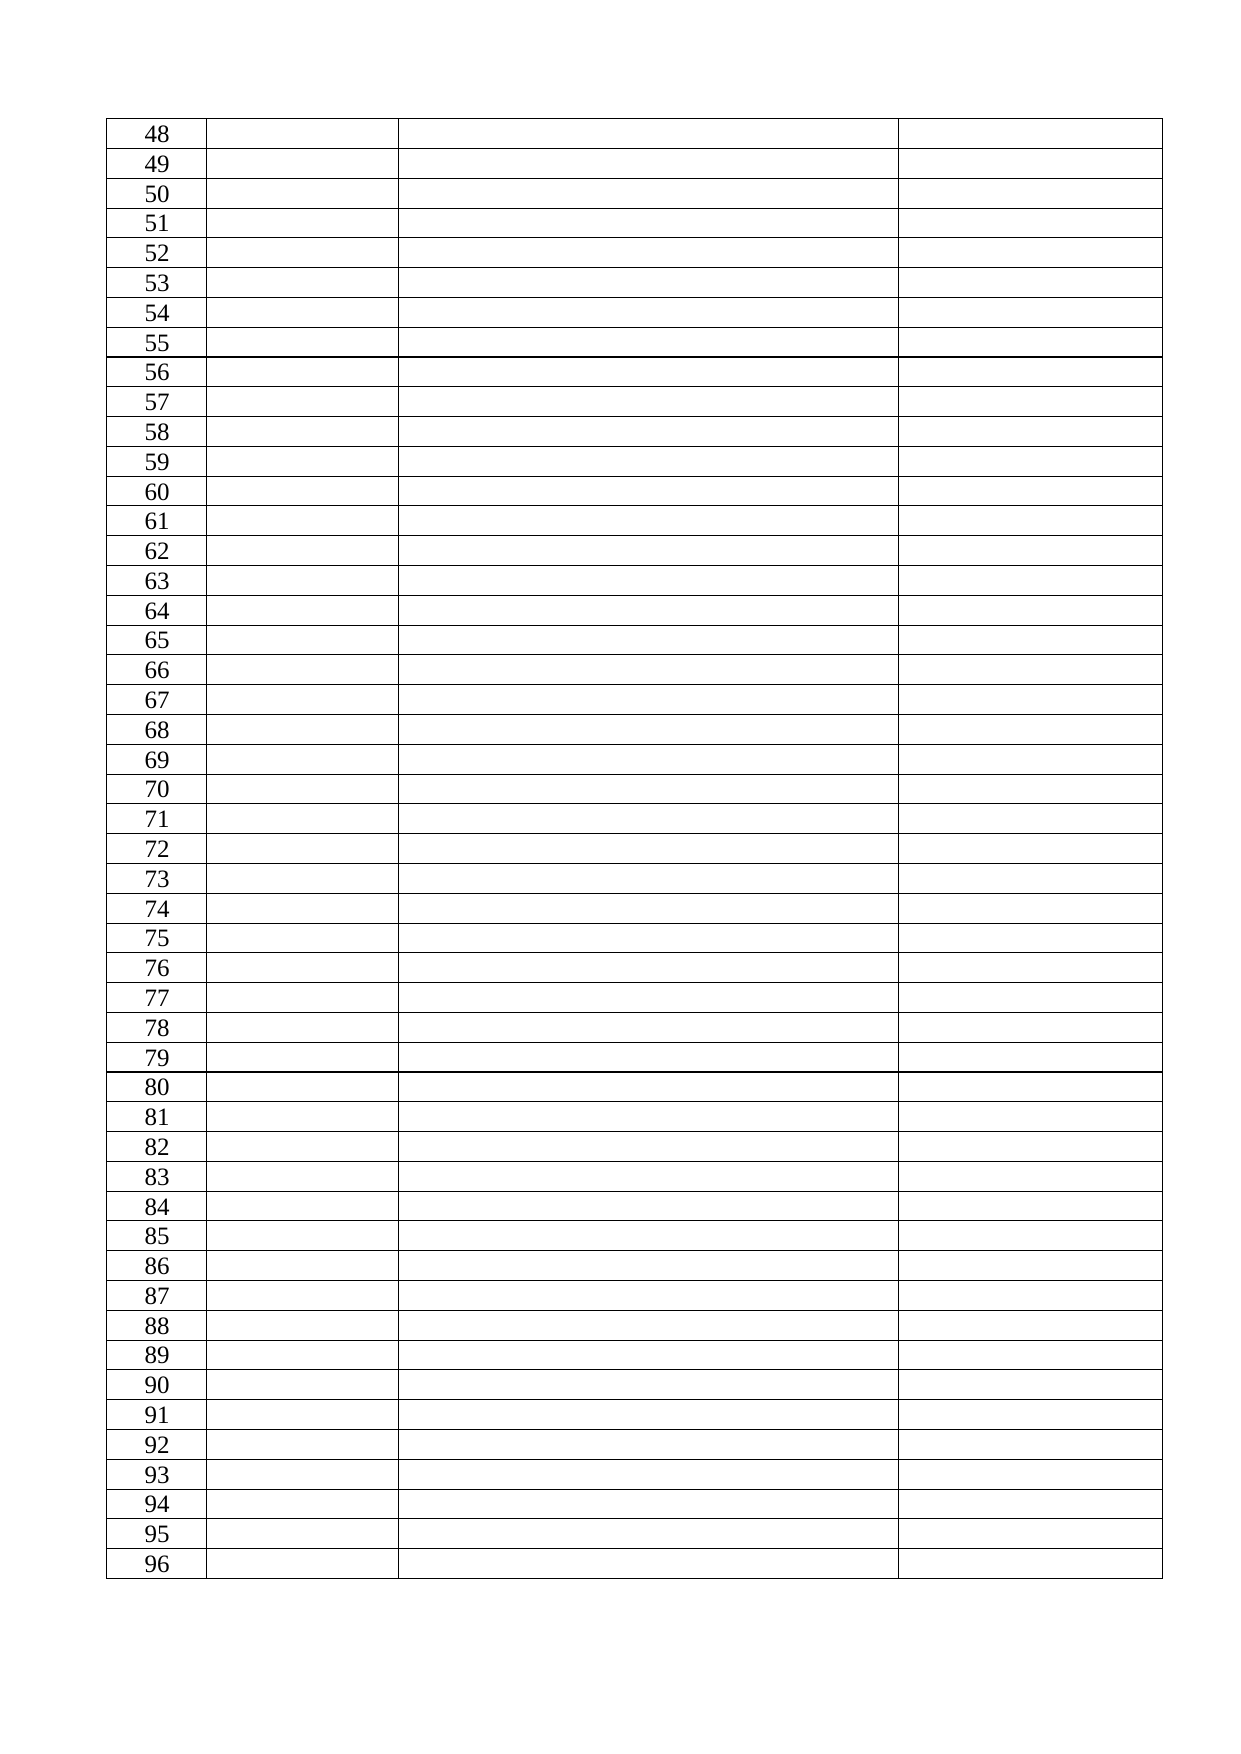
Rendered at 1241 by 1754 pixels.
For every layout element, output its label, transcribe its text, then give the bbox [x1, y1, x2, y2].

table_cell [207, 238, 398, 267]
table_cell [207, 626, 398, 654]
table_cell [399, 864, 898, 893]
table_cell 79 [107, 1043, 206, 1071]
table_cell [399, 447, 898, 476]
table_cell [899, 209, 1162, 237]
table_cell [207, 775, 398, 803]
table_cell [399, 1073, 898, 1101]
table_cell [399, 685, 898, 714]
table_cell [399, 1221, 898, 1250]
table_cell [207, 1102, 398, 1131]
table_cell 57 [107, 387, 206, 416]
table_cell 93 [107, 1460, 206, 1488]
table_cell [207, 655, 398, 684]
table_cell [899, 1400, 1162, 1429]
table_cell [207, 566, 398, 595]
table_cell [399, 745, 898, 773]
table_cell [207, 417, 398, 446]
table_cell [399, 715, 898, 744]
table_cell [399, 655, 898, 684]
table_cell [399, 387, 898, 416]
table_cell [899, 119, 1162, 148]
table_cell [399, 775, 898, 803]
table_cell [207, 506, 398, 535]
table_cell [399, 477, 898, 505]
table_cell [207, 1043, 398, 1071]
table_cell [399, 1013, 898, 1042]
table_cell [207, 745, 398, 773]
table_cell 48 [107, 119, 206, 148]
table_cell 63 [107, 566, 206, 595]
table_cell [899, 864, 1162, 893]
table_cell 52 [107, 238, 206, 267]
table_cell 82 [107, 1132, 206, 1161]
table_cell 85 [107, 1221, 206, 1250]
table_cell [399, 1162, 898, 1191]
table_cell 74 [107, 894, 206, 922]
table_cell [899, 1281, 1162, 1310]
table_cell [399, 1311, 898, 1339]
table_cell [207, 1341, 398, 1369]
table_cell [207, 924, 398, 952]
table_cell 89 [107, 1341, 206, 1369]
table_cell [207, 1400, 398, 1429]
table_cell 59 [107, 447, 206, 476]
table_cell [207, 953, 398, 982]
table_cell [399, 1549, 898, 1578]
table_cell [399, 1400, 898, 1429]
table_cell [399, 536, 898, 565]
table_cell 90 [107, 1370, 206, 1399]
table_cell [207, 387, 398, 416]
table_cell [399, 149, 898, 178]
table_cell [207, 1281, 398, 1310]
table_cell 64 [107, 596, 206, 624]
table_cell [899, 804, 1162, 833]
table_cell [899, 328, 1162, 356]
table_cell [399, 1460, 898, 1488]
table_cell [399, 924, 898, 952]
table_cell [207, 685, 398, 714]
table_cell [899, 775, 1162, 803]
table_cell 87 [107, 1281, 206, 1310]
table_cell [399, 894, 898, 922]
table_cell 67 [107, 685, 206, 714]
table_cell [899, 1460, 1162, 1488]
table_cell [207, 894, 398, 922]
table_cell 66 [107, 655, 206, 684]
table_cell [207, 358, 398, 386]
table_cell [899, 1430, 1162, 1459]
table_cell [899, 268, 1162, 297]
table_cell [399, 179, 898, 207]
table_cell [399, 1281, 898, 1310]
table_cell 78 [107, 1013, 206, 1042]
table_cell [207, 209, 398, 237]
table_cell [899, 596, 1162, 624]
table_cell 91 [107, 1400, 206, 1429]
table_cell [207, 298, 398, 327]
table_cell [207, 149, 398, 178]
table_cell [899, 238, 1162, 267]
table_cell [207, 1311, 398, 1339]
table_cell [899, 1370, 1162, 1399]
table_cell 49 [107, 149, 206, 178]
table_cell [207, 1162, 398, 1191]
table_cell [207, 1132, 398, 1161]
table_cell [399, 1102, 898, 1131]
table_cell [399, 1192, 898, 1220]
table_cell [899, 1549, 1162, 1578]
table_cell [899, 953, 1162, 982]
table_cell [899, 1073, 1162, 1101]
table_cell 51 [107, 209, 206, 237]
table_cell [207, 1490, 398, 1518]
table_cell [207, 864, 398, 893]
table_cell [399, 1370, 898, 1399]
table_cell [207, 536, 398, 565]
table_cell 60 [107, 477, 206, 505]
table_cell [399, 1430, 898, 1459]
table_cell 62 [107, 536, 206, 565]
table_cell [899, 1311, 1162, 1339]
table_cell [899, 447, 1162, 476]
table_cell [399, 1341, 898, 1369]
table_cell [207, 1073, 398, 1101]
table_cell [207, 1192, 398, 1220]
table_cell [399, 953, 898, 982]
table_cell 95 [107, 1519, 206, 1548]
table_cell [899, 1013, 1162, 1042]
table_cell 61 [107, 506, 206, 535]
table_cell [899, 477, 1162, 505]
table_cell [399, 328, 898, 356]
table_cell [399, 358, 898, 386]
table_cell [399, 596, 898, 624]
table_cell 65 [107, 626, 206, 654]
table_cell [899, 298, 1162, 327]
table_cell [399, 209, 898, 237]
table_cell [207, 179, 398, 207]
table_cell 77 [107, 983, 206, 1012]
table_cell [899, 1519, 1162, 1548]
table_cell [899, 1490, 1162, 1518]
table_cell 83 [107, 1162, 206, 1191]
table_cell [399, 1251, 898, 1280]
table_cell [899, 566, 1162, 595]
table_cell [207, 1460, 398, 1488]
table_cell [207, 477, 398, 505]
table_cell [399, 506, 898, 535]
table_cell 86 [107, 1251, 206, 1280]
table_cell [899, 894, 1162, 922]
table_cell 53 [107, 268, 206, 297]
table_cell [207, 1519, 398, 1548]
table_cell [899, 834, 1162, 863]
table_cell [399, 834, 898, 863]
table_cell [399, 298, 898, 327]
table_cell [207, 1013, 398, 1042]
table_cell [899, 1102, 1162, 1131]
table_cell [899, 685, 1162, 714]
table_cell 58 [107, 417, 206, 446]
table_cell 55 [107, 328, 206, 356]
table_cell 76 [107, 953, 206, 982]
table_cell 70 [107, 775, 206, 803]
table_cell [399, 1132, 898, 1161]
table_cell [207, 715, 398, 744]
table_cell [399, 417, 898, 446]
table_cell [899, 536, 1162, 565]
table_cell [899, 715, 1162, 744]
table_cell [899, 417, 1162, 446]
table_cell 88 [107, 1311, 206, 1339]
table_cell [399, 119, 898, 148]
table_cell [207, 268, 398, 297]
table_cell 92 [107, 1430, 206, 1459]
table_cell [899, 149, 1162, 178]
table_cell [207, 1370, 398, 1399]
table_cell [899, 626, 1162, 654]
table_cell [399, 268, 898, 297]
table_cell [899, 358, 1162, 386]
table_cell 75 [107, 924, 206, 952]
table_cell [207, 119, 398, 148]
table_cell 96 [107, 1549, 206, 1578]
table_cell [899, 1251, 1162, 1280]
table_cell 69 [107, 745, 206, 773]
table_cell [399, 626, 898, 654]
table_cell 68 [107, 715, 206, 744]
table_cell [207, 1430, 398, 1459]
table_cell [399, 1490, 898, 1518]
table_cell [207, 1221, 398, 1250]
table_cell 80 [107, 1073, 206, 1101]
table_cell 71 [107, 804, 206, 833]
table_cell [207, 983, 398, 1012]
table_cell 73 [107, 864, 206, 893]
table_cell [899, 745, 1162, 773]
table_cell 72 [107, 834, 206, 863]
table_cell [399, 804, 898, 833]
table_cell [207, 596, 398, 624]
table_cell [399, 566, 898, 595]
table_cell [399, 1519, 898, 1548]
table_cell [899, 179, 1162, 207]
table_cell [207, 447, 398, 476]
table_cell [399, 1043, 898, 1071]
table_cell 56 [107, 358, 206, 386]
table_cell 54 [107, 298, 206, 327]
table_cell [399, 983, 898, 1012]
table_cell 84 [107, 1192, 206, 1220]
table_cell 50 [107, 179, 206, 207]
table_cell [899, 1221, 1162, 1250]
table_cell [899, 1132, 1162, 1161]
table_cell [899, 1192, 1162, 1220]
table_cell [207, 1549, 398, 1578]
table_cell [207, 1251, 398, 1280]
table_cell 94 [107, 1490, 206, 1518]
table_cell [899, 1162, 1162, 1191]
table_cell [899, 1341, 1162, 1369]
table_cell [899, 924, 1162, 952]
table_cell [207, 328, 398, 356]
table_cell 81 [107, 1102, 206, 1131]
table_cell [899, 655, 1162, 684]
table_cell [899, 1043, 1162, 1071]
table_cell [207, 834, 398, 863]
table_cell [899, 387, 1162, 416]
table_cell [399, 238, 898, 267]
table_cell [899, 983, 1162, 1012]
table_cell [899, 506, 1162, 535]
table_cell [207, 804, 398, 833]
